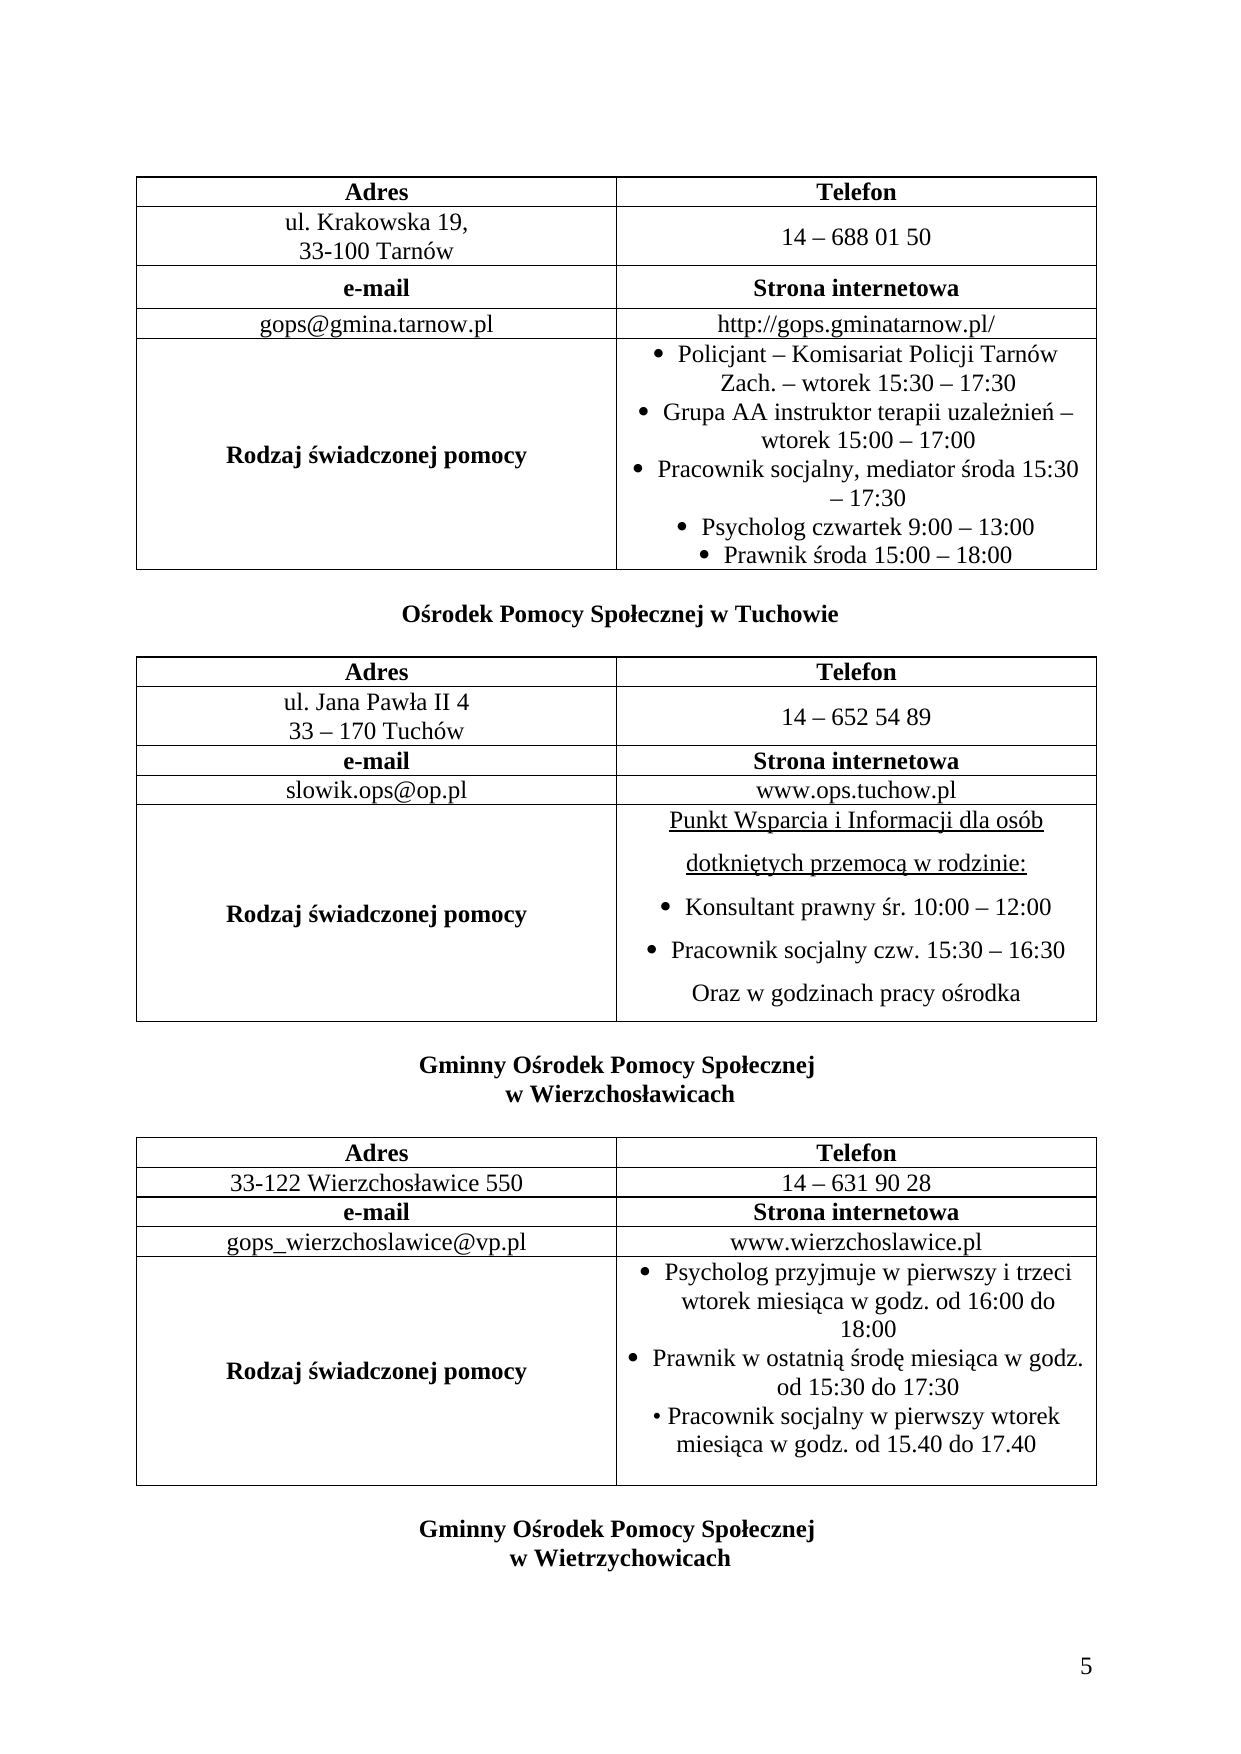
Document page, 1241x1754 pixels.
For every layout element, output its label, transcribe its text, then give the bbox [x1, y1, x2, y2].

table_cell Rodzaj świadczonej pomocy [137, 339, 616, 569]
table_header Adres [137, 1138, 616, 1167]
table_header Telefon [617, 178, 1096, 206]
table_cell Rodzaj świadczonej pomocy [137, 805, 616, 1021]
table_cell Strona internetowa [617, 746, 1096, 774]
table_cell Psycholog przyjmuje w pierwszy i trzeci wtorek miesiąca w godz. od 16:00 do 18:00 Prawnik w ostatnią środę miesiąca w godz. od 15:30 do 17:30 • Pracownik socjalny w pierwszy wtorek miesiąca w godz. od 15.40 do 17.40 [617, 1257, 1096, 1485]
table_cell slowik.ops@op.pl [137, 776, 616, 804]
table_header Telefon [617, 658, 1096, 686]
table_cell e-mail [137, 1198, 616, 1226]
table_cell ul. Krakowska 19, 33-100 Tarnów [137, 207, 616, 265]
table_cell ul. Jana Pawła II 4 33 – 170 Tuchów [137, 687, 616, 745]
table_cell www.wierzchoslawice.pl [617, 1227, 1096, 1256]
table_cell 33-122 Wierzchosławice 550 [137, 1168, 616, 1196]
table_cell e-mail [137, 266, 616, 308]
table_cell http://gops.gminatarnow.pl/ [617, 309, 1096, 338]
table_cell gops_wierzchoslawice@vp.pl [137, 1227, 616, 1256]
table_header Adres [137, 658, 616, 686]
table_cell 14 – 652 54 89 [617, 687, 1096, 745]
table_cell Policjant – Komisariat Policji Tarnów Zach. – wtorek 15:30 – 17:30 Grupa AA instruktor terapii uzależnień – wtorek 15:00 – 17:00 Pracownik socjalny, mediator środa 15:30 – 17:30 Psycholog czwartek 9:00 – 13:00 Prawnik środa 15:00 – 18:00 [617, 339, 1096, 569]
table_cell 14 – 688 01 50 [617, 207, 1096, 265]
table_cell gops@gmina.tarnow.pl [137, 309, 616, 338]
table_header Telefon [617, 1138, 1096, 1167]
table_cell e-mail [137, 746, 616, 774]
table_cell Strona internetowa [617, 266, 1096, 308]
text Gminny Ośrodek Pomocy Społecznej w Wierzchosławicach [148, 1051, 1092, 1108]
table_cell Strona internetowa [617, 1198, 1096, 1226]
table_cell Punkt Wsparcia i Informacji dla osób dotkniętych przemocą w rodzinie: Konsultant prawny śr. 10:00 – 12:00 Pracownik socjalny czw. 15:30 – 16:30 Oraz w godzinach pracy ośrodka [617, 805, 1096, 1021]
table_cell 14 – 631 90 28 [617, 1168, 1096, 1196]
text Ośrodek Pomocy Społecznej w Tuchowie [148, 599, 1092, 628]
table_cell Rodzaj świadczonej pomocy [137, 1257, 616, 1485]
table_header Adres [137, 178, 616, 206]
text Gminny Ośrodek Pomocy Społecznej w Wietrzychowicach [148, 1514, 1092, 1572]
table_cell www.ops.tuchow.pl [617, 776, 1096, 804]
